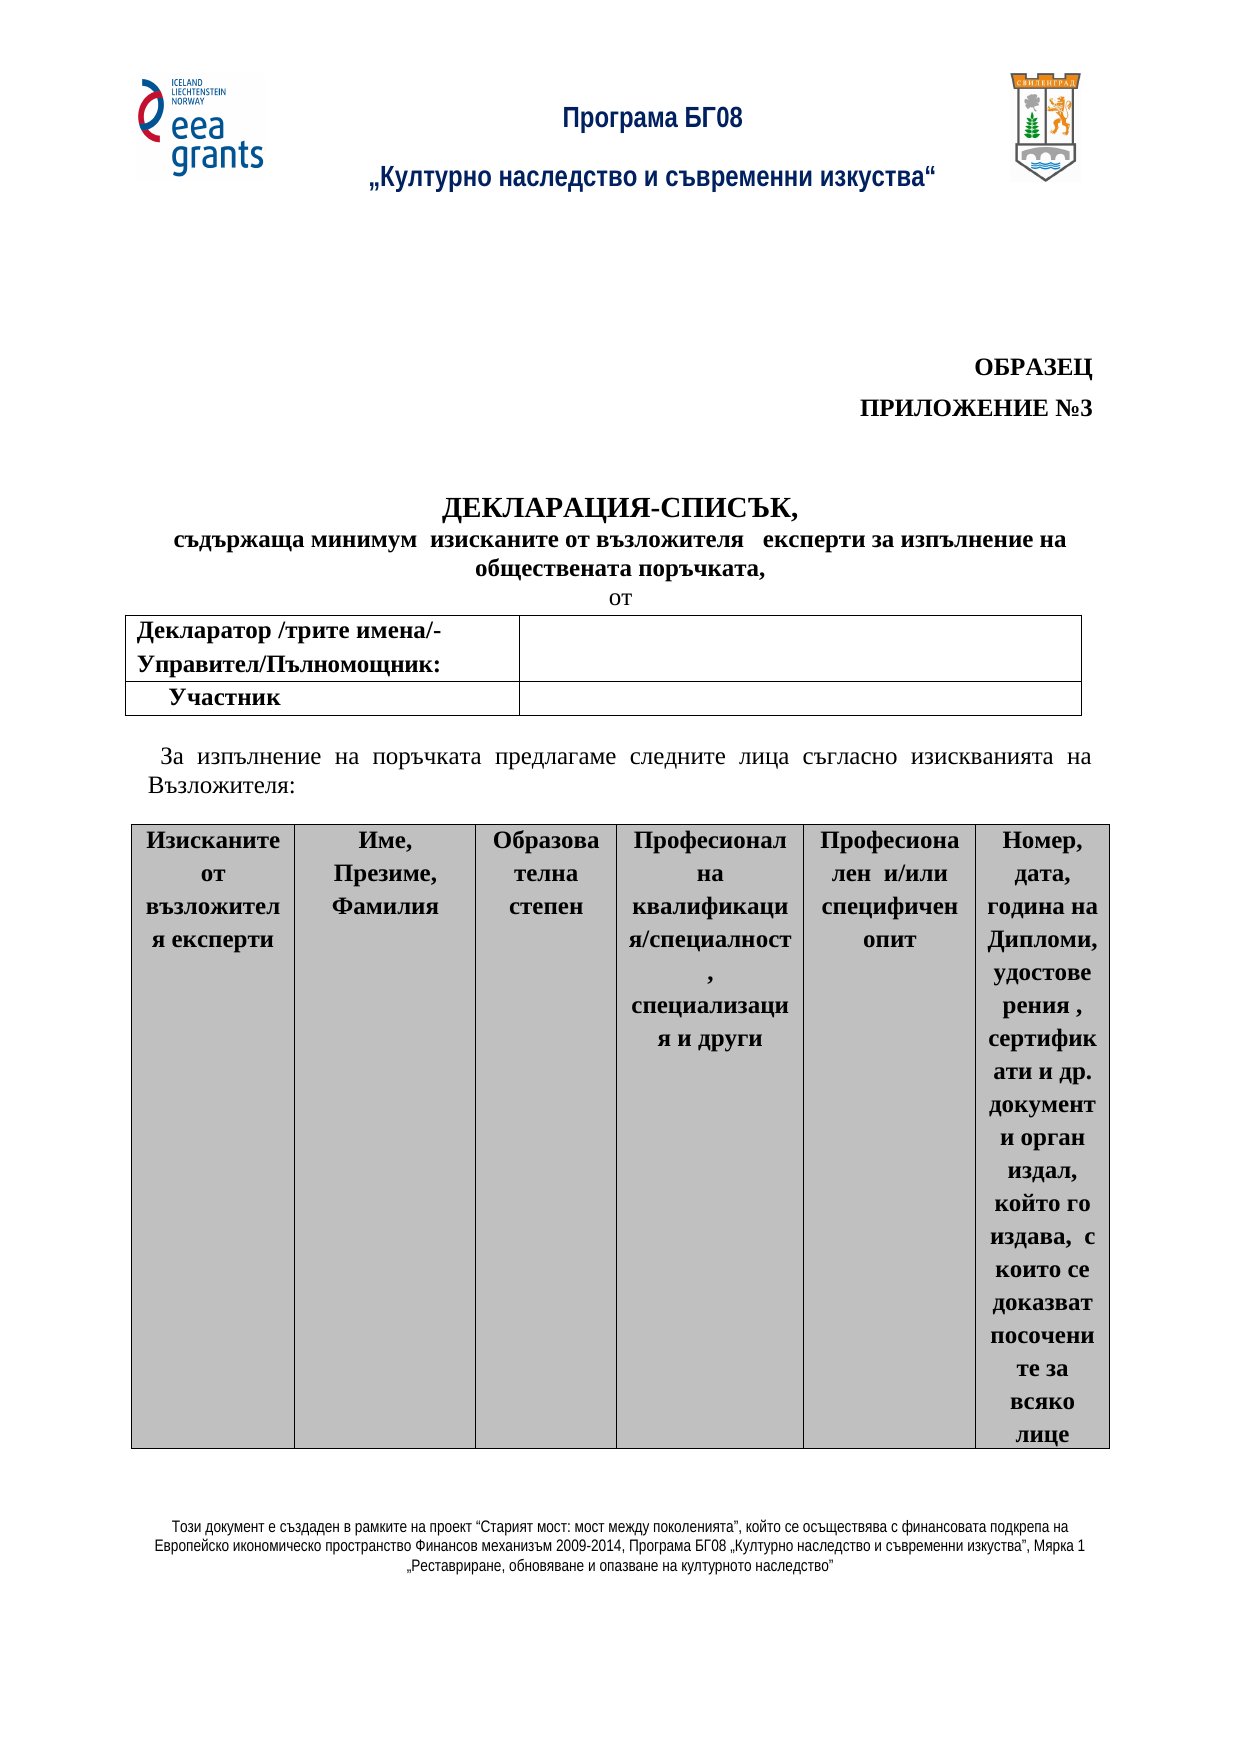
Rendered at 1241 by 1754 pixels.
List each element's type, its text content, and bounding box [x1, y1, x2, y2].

table_header Име, Презиме, Фамилия [295, 825, 475, 1448]
text ПРИЛОЖЕНИЕ №3 [148, 393, 1093, 422]
table_header Изисканите от възложителя експерти [132, 825, 294, 1448]
table_header Образователна степен [476, 825, 616, 1448]
picture [136, 73, 265, 182]
table_header [520, 616, 1081, 681]
text За изпълнение на поръчката предлагаме следните лица съгласно изискванията на Възложителя: [148, 741, 1093, 799]
table_header Професионална квалификация/специалност, специализация и други [617, 825, 803, 1448]
text съдържаща минимум изисканите от възложителя експерти за изпълнение на обществената поръчката, [148, 524, 1093, 582]
picture [1010, 73, 1081, 182]
text от [148, 582, 1093, 610]
text ОБРАЗЕЦ [148, 352, 1093, 381]
table_header Декларатор /трите имена/- Управител/Пълномощник: [126, 616, 519, 681]
text ДЕКЛАРАЦИЯ-СПИСЪК, [148, 491, 1093, 524]
table_cell [520, 682, 1081, 715]
table_header Професионален и/или специфичен опит [804, 825, 975, 1448]
table_cell Участник [126, 682, 519, 715]
